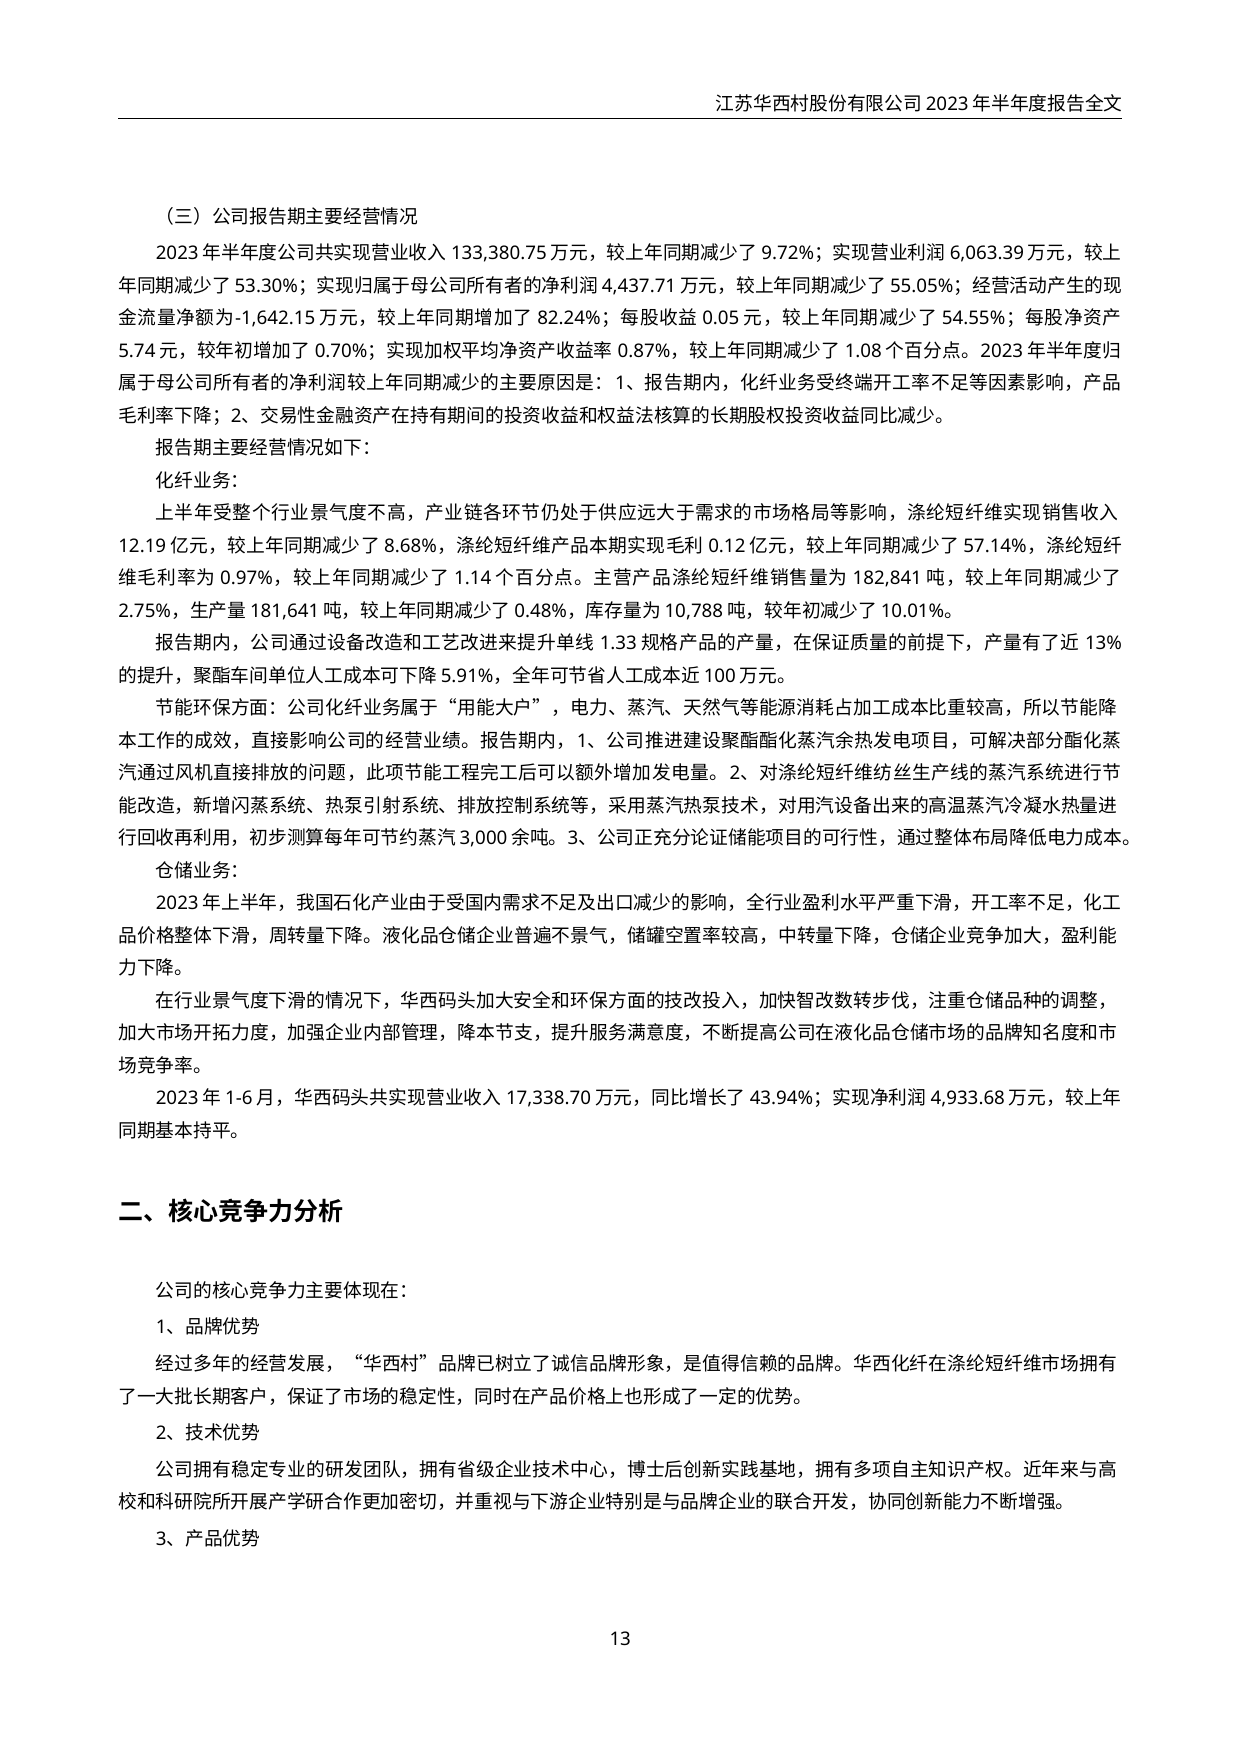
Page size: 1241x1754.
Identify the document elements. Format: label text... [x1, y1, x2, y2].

text 报告期内，公司通过设备改造和工艺改进来提升单线1.33规格产品的产量，在保证质量的前提下，产量有了近13%的提升，聚酯车间单位人工成本可下降5.91%，全年可节省人工成本近100万元。 [118, 625, 1122, 690]
text 1、品牌优势 [118, 1309, 1122, 1342]
text 3、产品优势 [118, 1521, 1122, 1554]
text （三）公司报告期主要经营情况 [118, 199, 1122, 231]
text 公司拥有稳定专业的研发团队，拥有省级企业技术中心，博士后创新实践基地，拥有多项自主知识产权。近年来与高校和科研院所开展产学研合作更加密切，并重视与下游企业特别是与品牌企业的联合开发，协同创新能力不断增强。 [118, 1452, 1122, 1517]
text 公司的核心竞争力主要体现在： [118, 1273, 1122, 1305]
text 2023年半年度公司共实现营业收入133,380.75万元，较上年同期减少了9.72%；实现营业利润6,063.39万元，较上年同期减少了53.30%；实现归属于母公司所有者的净利润4,437.71万元，较上年同期减少了55.05%；经营活动产生的现金流量净额为-1,642.15万元，较上年同期增加了82.24%；每股收益0.05元，较上年同期减少了54.55%；每股净资产5.74元，较年初增加了0.70%；实现加权平均净资产收益率0.87%，较上年同期减少了1.08个百分点。2023年半年度归属于母公司所有者的净利润较上年同期减少的主要原因是：1、报告期内，化纤业务受终端开工率不足等因素影响，产品毛利率下降；2、交易性金融资产在持有期间的投资收益和权益法核算的长期股权投资收益同比减少。 [118, 235, 1122, 430]
text 上半年受整个行业景气度不高，产业链各环节仍处于供应远大于需求的市场格局等影响，涤纶短纤维实现销售收入12.19亿元，较上年同期减少了8.68%，涤纶短纤维产品本期实现毛利0.12亿元，较上年同期减少了57.14%，涤纶短纤维毛利率为0.97%，较上年同期减少了1.14个百分点。主营产品涤纶短纤维销售量为182,841吨，较上年同期减少了2.75%，生产量181,641吨，较上年同期减少了0.48%，库存量为10,788吨，较年初减少了10.01%。 [118, 495, 1122, 625]
text 2、技术优势 [118, 1415, 1122, 1448]
text 2023年1-6月，华西码头共实现营业收入17,338.70万元，同比增长了43.94%；实现净利润4,933.68万元，较上年同期基本持平。 [118, 1080, 1122, 1145]
text 2023年上半年，我国石化产业由于受国内需求不足及出口减少的影响，全行业盈利水平严重下滑，开工率不足，化工品价格整体下滑，周转量下降。液化品仓储企业普遍不景气，储罐空置率较高，中转量下降，仓储企业竞争加大，盈利能力下降。 [118, 885, 1122, 983]
text 仓储业务： [118, 853, 1122, 885]
text 经过多年的经营发展，“华西村”品牌已树立了诚信品牌形象，是值得信赖的品牌。华西化纤在涤纶短纤维市场拥有了一大批长期客户，保证了市场的稳定性，同时在产品价格上也形成了一定的优势。 [118, 1346, 1122, 1411]
text 化纤业务： [118, 463, 1122, 495]
subtitle 二、核心竞争力分析 [118, 1177, 1122, 1242]
text 在行业景气度下滑的情况下，华西码头加大安全和环保方面的技改投入，加快智改数转步伐，注重仓储品种的调整，加大市场开拓力度，加强企业内部管理，降本节支，提升服务满意度，不断提高公司在液化品仓储市场的品牌知名度和市场竞争率。 [118, 983, 1122, 1080]
text 节能环保方面：公司化纤业务属于“用能大户”，电力、蒸汽、天然气等能源消耗占加工成本比重较高，所以节能降本工作的成效，直接影响公司的经营业绩。报告期内，1、公司推进建设聚酯酯化蒸汽余热发电项目，可解决部分酯化蒸汽通过风机直接排放的问题，此项节能工程完工后可以额外增加发电量。2、对涤纶短纤维纺丝生产线的蒸汽系统进行节能改造，新增闪蒸系统、热泵引射系统、排放控制系统等，采用蒸汽热泵技术，对用汽设备出来的高温蒸汽冷凝水热量进行回收再利用，初步测算每年可节约蒸汽3,000余吨。3、公司正充分论证储能项目的可行性，通过整体布局降低电力成本。 [118, 690, 1122, 853]
text 报告期主要经营情况如下： [118, 430, 1122, 463]
